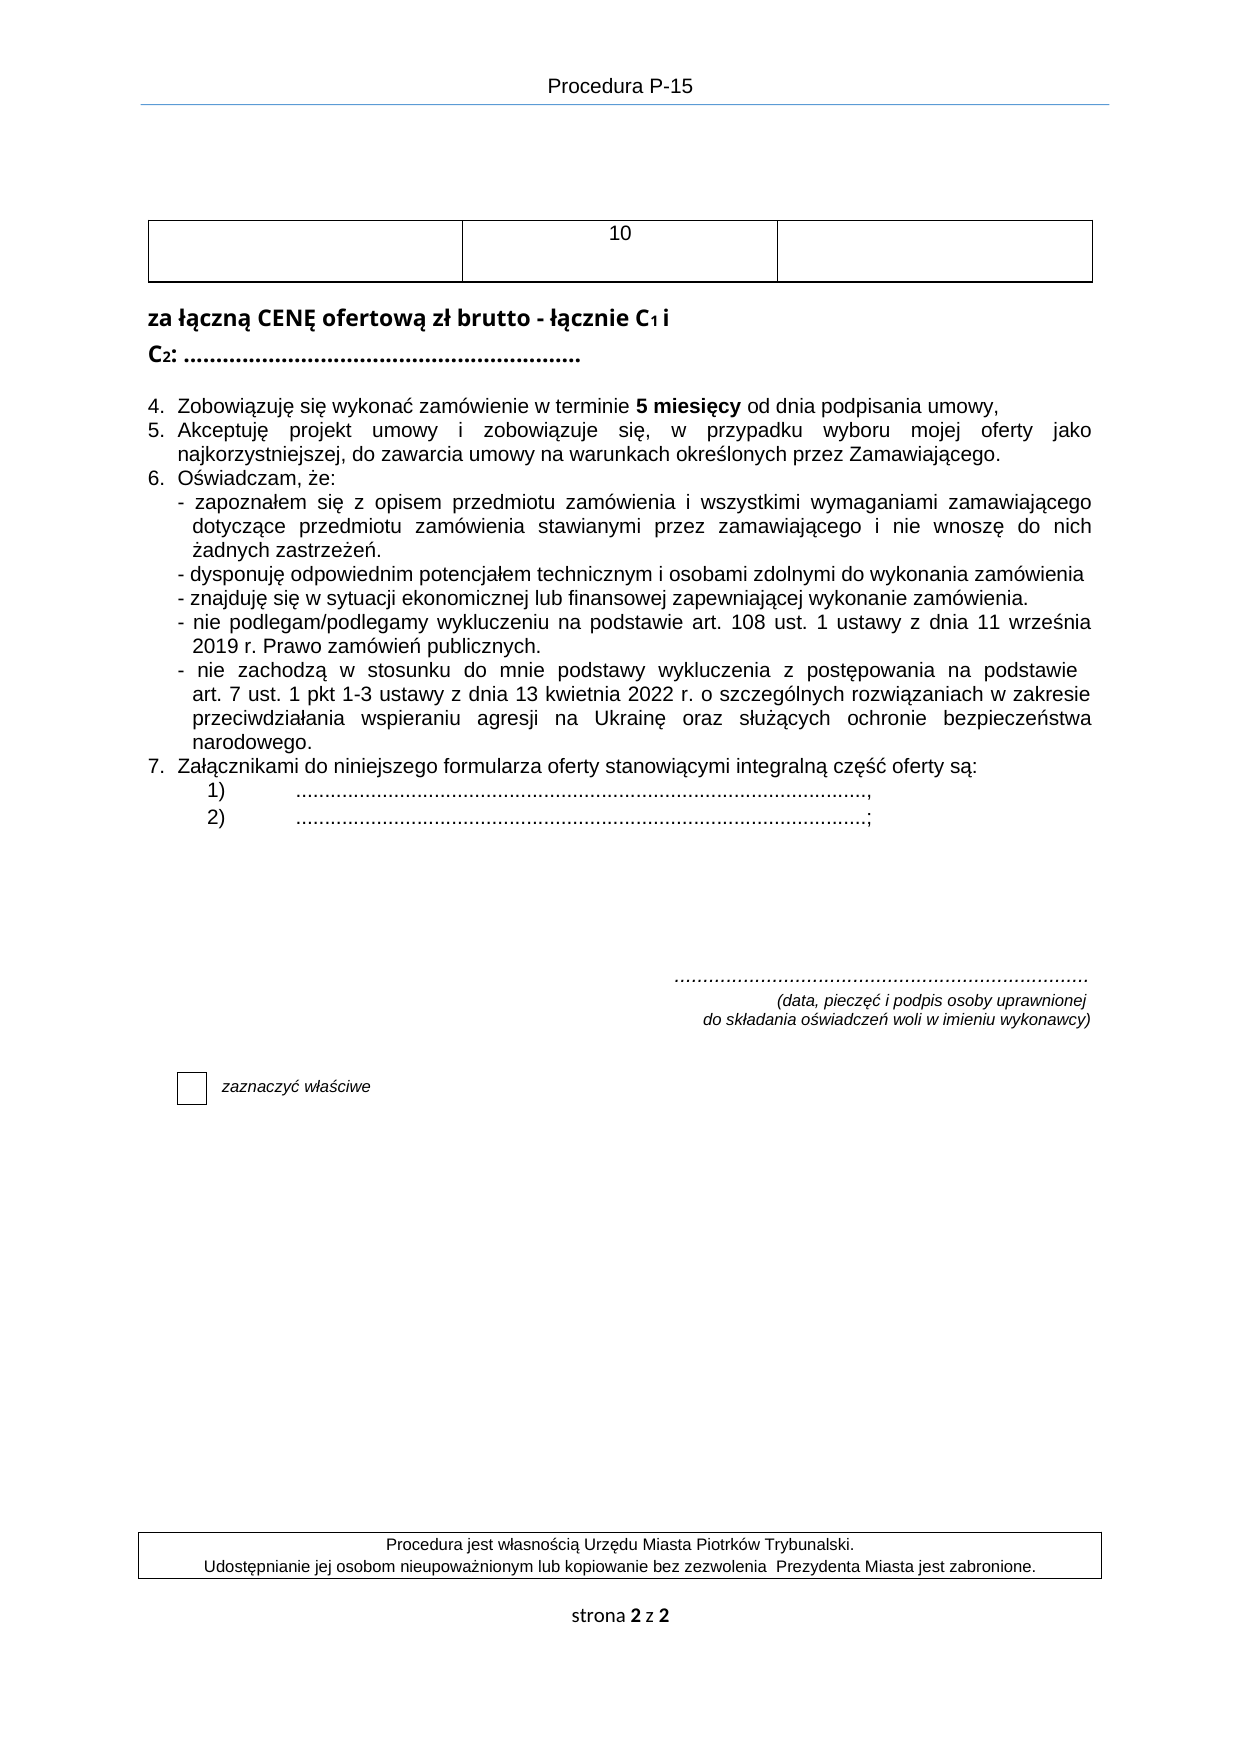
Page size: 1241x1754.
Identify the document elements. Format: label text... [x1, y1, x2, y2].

list ...................................................................................................; [207, 805, 1092, 829]
table_cell [149, 221, 462, 281]
table_header zaznaczyć właściwe [207, 1072, 1088, 1103]
table_header [178, 1073, 206, 1103]
table_cell 10 [463, 221, 777, 281]
list Oświadczam, że: [148, 466, 1092, 490]
text ........................................................................ [148, 932, 1092, 987]
list - nie zachodzą w stosunku do mnie podstawy wykluczenia z postępowania na podstawie art. 7 ust. 1 pkt 1-3 ustawy z dnia 13 kwietnia 2022 r. o szczególnych rozwiązaniach w zakresie przeciwdziałania wspieraniu agresji na Ukrainę oraz służących ochronie bezpieczeństwa narodowego. [177, 658, 1092, 754]
list - zapoznałem się z opisem przedmiotu zamówienia i wszystkimi wymaganiami zamawiającego dotyczące przedmiotu zamówienia stawianymi przez zamawiającego i nie wnoszę do nich żadnych zastrzeżeń. [177, 490, 1092, 562]
text (data, pieczęć i podpis osoby uprawnionej do składania oświadczeń woli w imieniu wykonawcy) [480, 991, 1092, 1029]
list Akceptuję projekt umowy i zobowiązuje się, w przypadku wyboru mojej oferty jako najkorzystniejszej, do zawarcia umowy na warunkach określonych przez Zamawiającego. [148, 418, 1092, 466]
text za łączną CENĘ ofertową zł brutto - łącznie C1 i C2: ............................................................. [148, 302, 1092, 369]
list Zobowiązuję się wykonać zamówienie w terminie 5 miesięcy od dnia podpisania umowy, [148, 394, 1092, 418]
list Załącznikami do niniejszego formularza oferty stanowiącymi integralną część oferty są: [148, 754, 1092, 778]
table_cell [778, 221, 1092, 281]
list - znajduję się w sytuacji ekonomicznej lub finansowej zapewniającej wykonanie zamówienia. [177, 586, 1092, 610]
list - dysponuję odpowiednim potencjałem technicznym i osobami zdolnymi do wykonania zamówienia [177, 562, 1092, 586]
list - nie podlegam/podlegamy wykluczeniu na podstawie art. 108 ust. 1 ustawy z dnia 11 września 2019 r. Prawo zamówień publicznych. [177, 610, 1092, 658]
list ..................................................................................................., [207, 778, 1092, 802]
